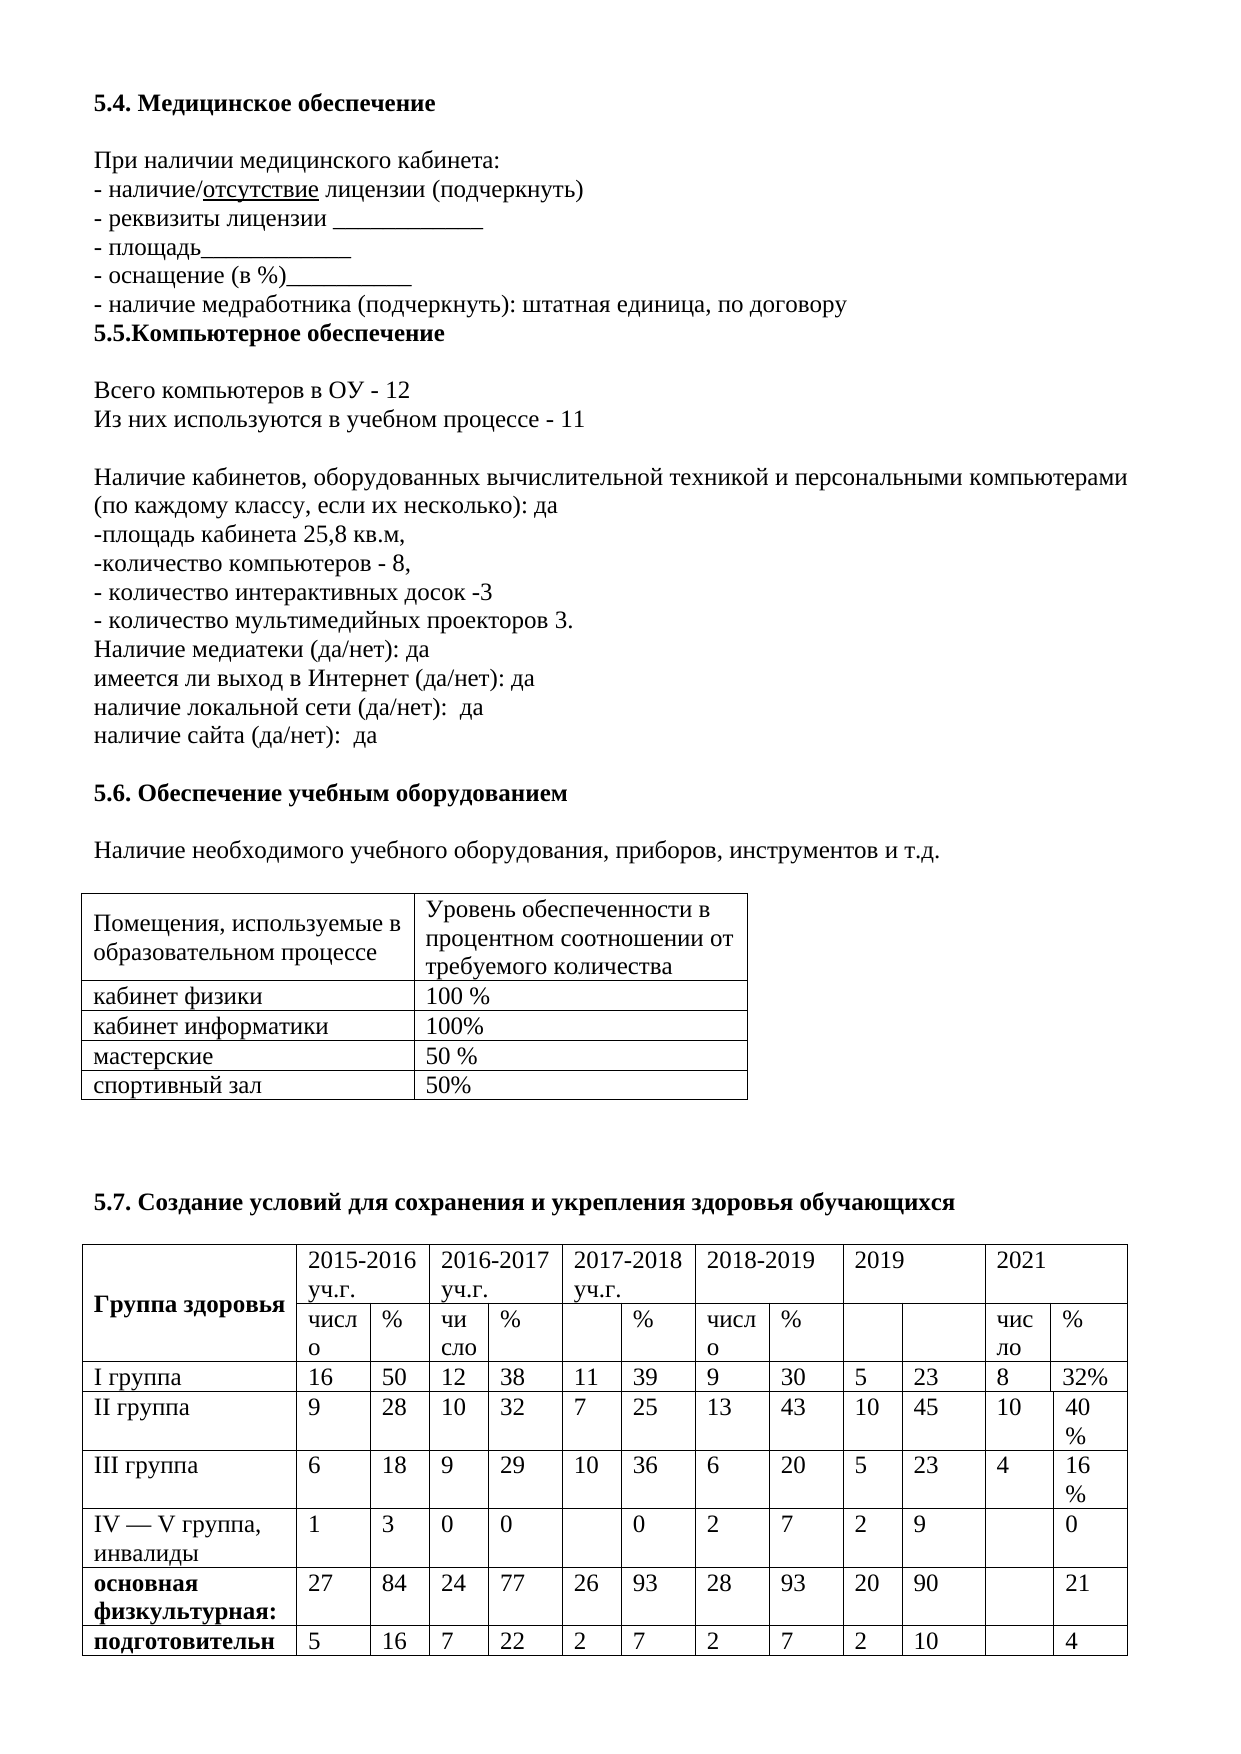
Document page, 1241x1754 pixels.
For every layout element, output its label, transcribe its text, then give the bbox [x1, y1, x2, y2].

table_cell 0 [430, 1509, 488, 1567]
table_cell 9 [297, 1392, 370, 1449]
text Наличие кабинетов, оборудованных вычислительной техникой и персональными компьютерами (по каждому классу, если их несколько): да [94, 462, 1152, 519]
table_cell число [696, 1304, 769, 1361]
table_cell [986, 1626, 1053, 1655]
text Из них используются в учебном процессе - 11 [94, 404, 1152, 433]
table_cell 11 [563, 1362, 621, 1391]
table_cell 2 [844, 1509, 902, 1567]
table_cell 39 [622, 1362, 695, 1391]
table_cell 10 [563, 1451, 621, 1508]
table_cell 10 [844, 1392, 902, 1449]
table_header 2016-2017 уч.г. [430, 1245, 562, 1303]
table_cell 38 [489, 1362, 562, 1391]
table_cell 6 [297, 1451, 370, 1508]
table_cell 16 % [1054, 1451, 1127, 1508]
table_cell 4 [986, 1451, 1053, 1508]
table_cell 28 [371, 1392, 429, 1449]
text -количество компьютеров - 8, [94, 548, 1152, 577]
table_cell мастерские [82, 1041, 414, 1069]
table_cell 21 [1054, 1568, 1127, 1625]
table_cell 25 [622, 1392, 695, 1449]
table_cell 7 [770, 1509, 843, 1567]
table_cell 5 [844, 1451, 902, 1508]
text - площадь____________ [94, 232, 1152, 260]
table_cell 24 [430, 1568, 488, 1625]
table_cell 2 [696, 1626, 769, 1655]
table_cell подготовительная [83, 1626, 296, 1655]
table_cell 4 [1054, 1626, 1127, 1655]
table_cell 36 [622, 1451, 695, 1508]
table_cell [844, 1304, 902, 1361]
table_cell [563, 1509, 621, 1567]
table_cell 12 [430, 1362, 488, 1391]
table_cell 7 [563, 1392, 621, 1449]
table_cell 18 [371, 1451, 429, 1508]
table_cell 8 [986, 1362, 1050, 1391]
text - оснащение (в %)__________ [94, 260, 1152, 289]
table_cell 9 [696, 1362, 769, 1391]
text - реквизиты лицензии ____________ [94, 203, 1152, 232]
table_cell % [770, 1304, 843, 1361]
table_cell 100% [415, 1011, 747, 1040]
table_cell % [1051, 1304, 1127, 1361]
text -площадь кабинета 25,8 кв.м, [94, 519, 1152, 548]
table_cell 29 [489, 1451, 562, 1508]
text Всего компьютеров в ОУ - 12 [94, 375, 1152, 404]
table_cell 50 [371, 1362, 429, 1391]
table_cell 2 [844, 1626, 902, 1655]
table_cell 84 [371, 1568, 429, 1625]
table_cell 32 [489, 1392, 562, 1449]
table_header Уровень обеспеченности в процентном соотношении от требуемого количества [415, 894, 747, 980]
text - количество мультимедийных проекторов 3. [94, 605, 1152, 634]
table_cell II группа [83, 1392, 296, 1449]
table_cell кабинет физики [82, 981, 414, 1010]
table_cell 20 [770, 1451, 843, 1508]
table_cell 1 [297, 1509, 370, 1567]
table_cell кабинет информатики [82, 1011, 414, 1040]
table_cell 22 [489, 1626, 562, 1655]
table_cell 77 [489, 1568, 562, 1625]
table_cell 23 [903, 1451, 985, 1508]
table_cell [903, 1304, 985, 1361]
table_cell 26 [563, 1568, 621, 1625]
table_cell III группа [83, 1451, 296, 1508]
table_cell 16 [371, 1626, 429, 1655]
table_cell 23 [903, 1362, 985, 1391]
table_cell 5 [844, 1362, 902, 1391]
table_header 2015-2016 уч.г. [297, 1245, 429, 1303]
table_cell 2 [563, 1626, 621, 1655]
text При наличии медицинского кабинета: [94, 145, 1152, 174]
text - наличие/отсутствие лицензии (подчеркнуть) [94, 174, 1152, 203]
table_cell 93 [770, 1568, 843, 1625]
table_cell IV — V группа, инвалиды [83, 1509, 296, 1567]
table_cell 50 % [415, 1041, 747, 1069]
table_cell 3 [371, 1509, 429, 1567]
table_header 2017-2018 уч.г. [563, 1245, 695, 1303]
table_cell 27 [297, 1568, 370, 1625]
table_cell 16 [297, 1362, 370, 1391]
table_cell [563, 1304, 621, 1361]
table_cell 2 [696, 1509, 769, 1567]
table_cell % [622, 1304, 695, 1361]
text 5.4. Медицинское обеспечение [94, 88, 1152, 117]
table_cell 6 [696, 1451, 769, 1508]
table_cell [986, 1509, 1053, 1567]
text - количество интерактивных досок -3 [94, 577, 1152, 605]
table_cell 32% [1051, 1362, 1127, 1391]
table_cell 0 [1054, 1509, 1127, 1567]
table_cell спортивный зал [82, 1071, 414, 1099]
text имеется ли выход в Интернет (да/нет): да [94, 663, 1152, 692]
table_cell 30 [770, 1362, 843, 1391]
table_header 2021 [986, 1245, 1127, 1303]
table_header Группа здоровья [83, 1245, 296, 1361]
table_header 2019 [844, 1245, 985, 1303]
table_cell 90 [903, 1568, 985, 1625]
text 5.7. Создание условий для сохранения и укрепления здоровья обучающихся [94, 1187, 1152, 1215]
table_cell число [986, 1304, 1050, 1361]
text Наличие необходимого учебного оборудования, приборов, инструментов и т.д. [94, 835, 1152, 864]
table_cell 0 [622, 1509, 695, 1567]
table_cell 10 [986, 1392, 1053, 1449]
table_header Помещения, используемые в образовательном процессе [82, 894, 414, 980]
table_cell 10 [903, 1626, 985, 1655]
table_cell [986, 1568, 1053, 1625]
table_cell I группа [83, 1362, 296, 1391]
table_cell 20 [844, 1568, 902, 1625]
table_cell % [371, 1304, 429, 1361]
table_cell число [297, 1304, 370, 1361]
table_cell 10 [430, 1392, 488, 1449]
table_cell 43 [770, 1392, 843, 1449]
table_cell 7 [622, 1626, 695, 1655]
table_cell 40 % [1054, 1392, 1127, 1449]
table_cell 9 [430, 1451, 488, 1508]
text наличие сайта (да/нет): да [94, 720, 1152, 749]
table_cell 93 [622, 1568, 695, 1625]
text - наличие медработника (подчеркнуть): штатная единица, по договору [94, 289, 1152, 318]
table_cell 100 % [415, 981, 747, 1010]
table_cell 0 [489, 1509, 562, 1567]
table_cell % [489, 1304, 562, 1361]
table_cell 13 [696, 1392, 769, 1449]
text 5.5.Компьютерное обеспечение [94, 318, 1152, 347]
table_cell число [430, 1304, 488, 1361]
text наличие локальной сети (да/нет): да [94, 692, 1152, 720]
text 5.6. Обеспечение учебным оборудованием [94, 778, 1152, 807]
table_cell 5 [297, 1626, 370, 1655]
table_cell 7 [430, 1626, 488, 1655]
text Наличие медиатеки (да/нет): да [94, 634, 1152, 663]
table_cell основная физкультурная: [83, 1568, 296, 1625]
table_cell 45 [903, 1392, 985, 1449]
table_header 2018-2019 [696, 1245, 843, 1303]
table_cell 28 [696, 1568, 769, 1625]
table_cell 50% [415, 1071, 747, 1099]
table_cell 7 [770, 1626, 843, 1655]
table_cell 9 [903, 1509, 985, 1567]
